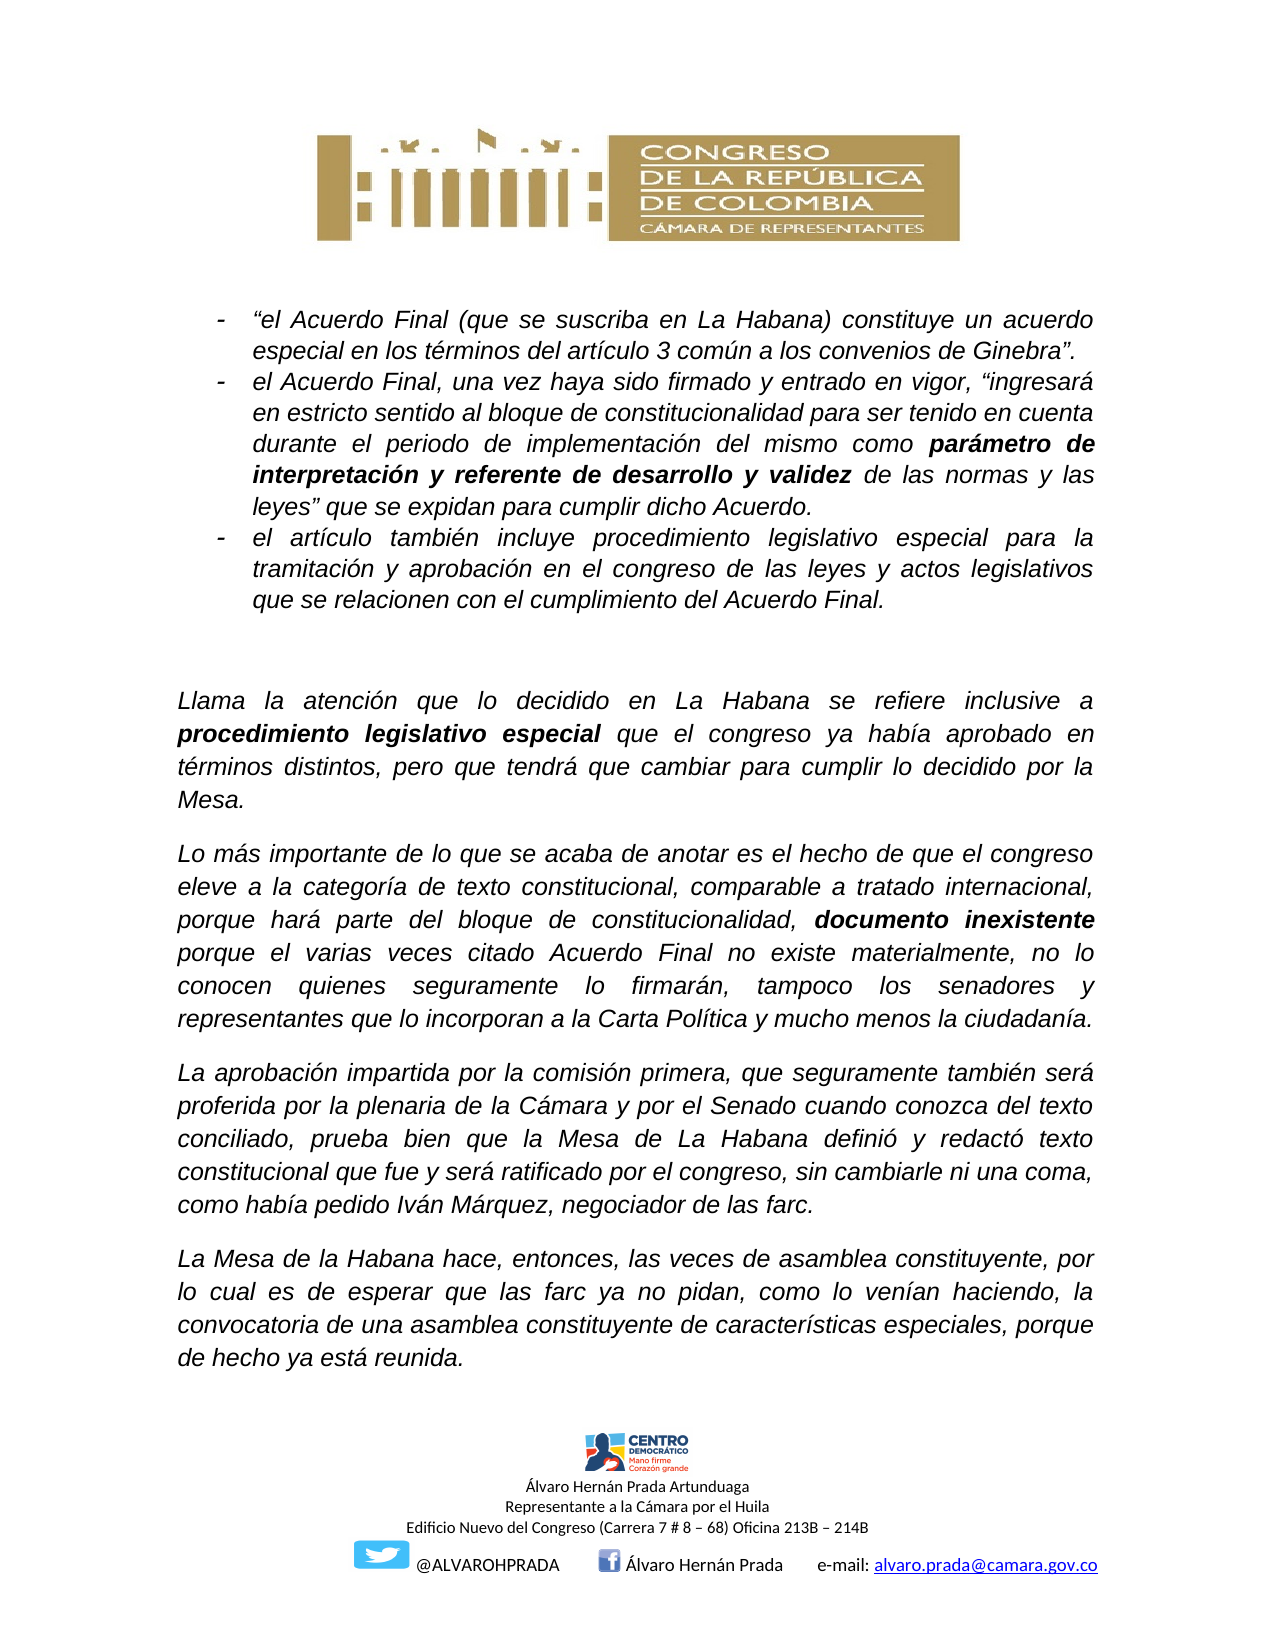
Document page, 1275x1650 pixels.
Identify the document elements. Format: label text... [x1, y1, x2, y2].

list el artículo también incluye procedimiento legislativo especial para la tramitación y aprobación en el congreso de las leyes y actos legislativos que se relacionen con el cumplimiento del Acuerdo Final. [215, 522, 1098, 613]
picture [581, 1427, 694, 1477]
text La Mesa de la Habana hace, entonces, las veces de asamblea constituyente, por lo cual es de esperar que las farc ya no pidan, como lo venían haciendo, la convocatoria de una asamblea constituyente de características especiales, porque de hecho ya está reunida. [177, 1244, 1098, 1372]
text Llama la atención que lo decidido en La Habana se refiere inclusive a procedimiento legislativo especial que el congreso ya había aprobado en términos distintos, pero que tendrá que cambiar para cumplir lo decidido por la Mesa. [177, 686, 1098, 814]
picture [347, 1537, 415, 1572]
text Lo más importante de lo que se acaba de anotar es el hecho de que el congreso eleve a la categoría de texto constitucional, comparable a tratado internacional, porque hará parte del bloque de constitucionalidad, documento inexistente porque el varias veces citado Acuerdo Final no existe materialmente, no lo conocen quienes seguramente lo firmarán, tampoco los senadores y representantes que lo incorporan a la Carta Política y mucho menos la ciudadanía. [177, 839, 1098, 1033]
list el Acuerdo Final, una vez haya sido firmado y entrado en vigor, “ingresará en estricto sentido al bloque de constitucionalidad para ser tenido en cuenta durante el periodo de implementación del mismo como parámetro de interpretación y referente de desarrollo y validez de las normas y las leyes” que se expidan para cumplir dicho Acuerdo. [215, 367, 1098, 520]
picture [598, 1549, 621, 1572]
text La aprobación impartida por la comisión primera, que seguramente también será proferida por la plenaria de la Cámara y por el Senado cuando conozca del texto conciliado, prueba bien que la Mesa de La Habana definió y redactó texto constitucional que fue y será ratificado por el congreso, sin cambiarle ni una coma, como había pedido Iván Márquez, negociador de las farc. [177, 1058, 1098, 1219]
picture [301, 73, 974, 305]
list “el Acuerdo Final (que se suscriba en La Habana) constituye un acuerdo especial en los términos del artículo 3 común a los convenios de Ginebra”. [215, 305, 1098, 365]
